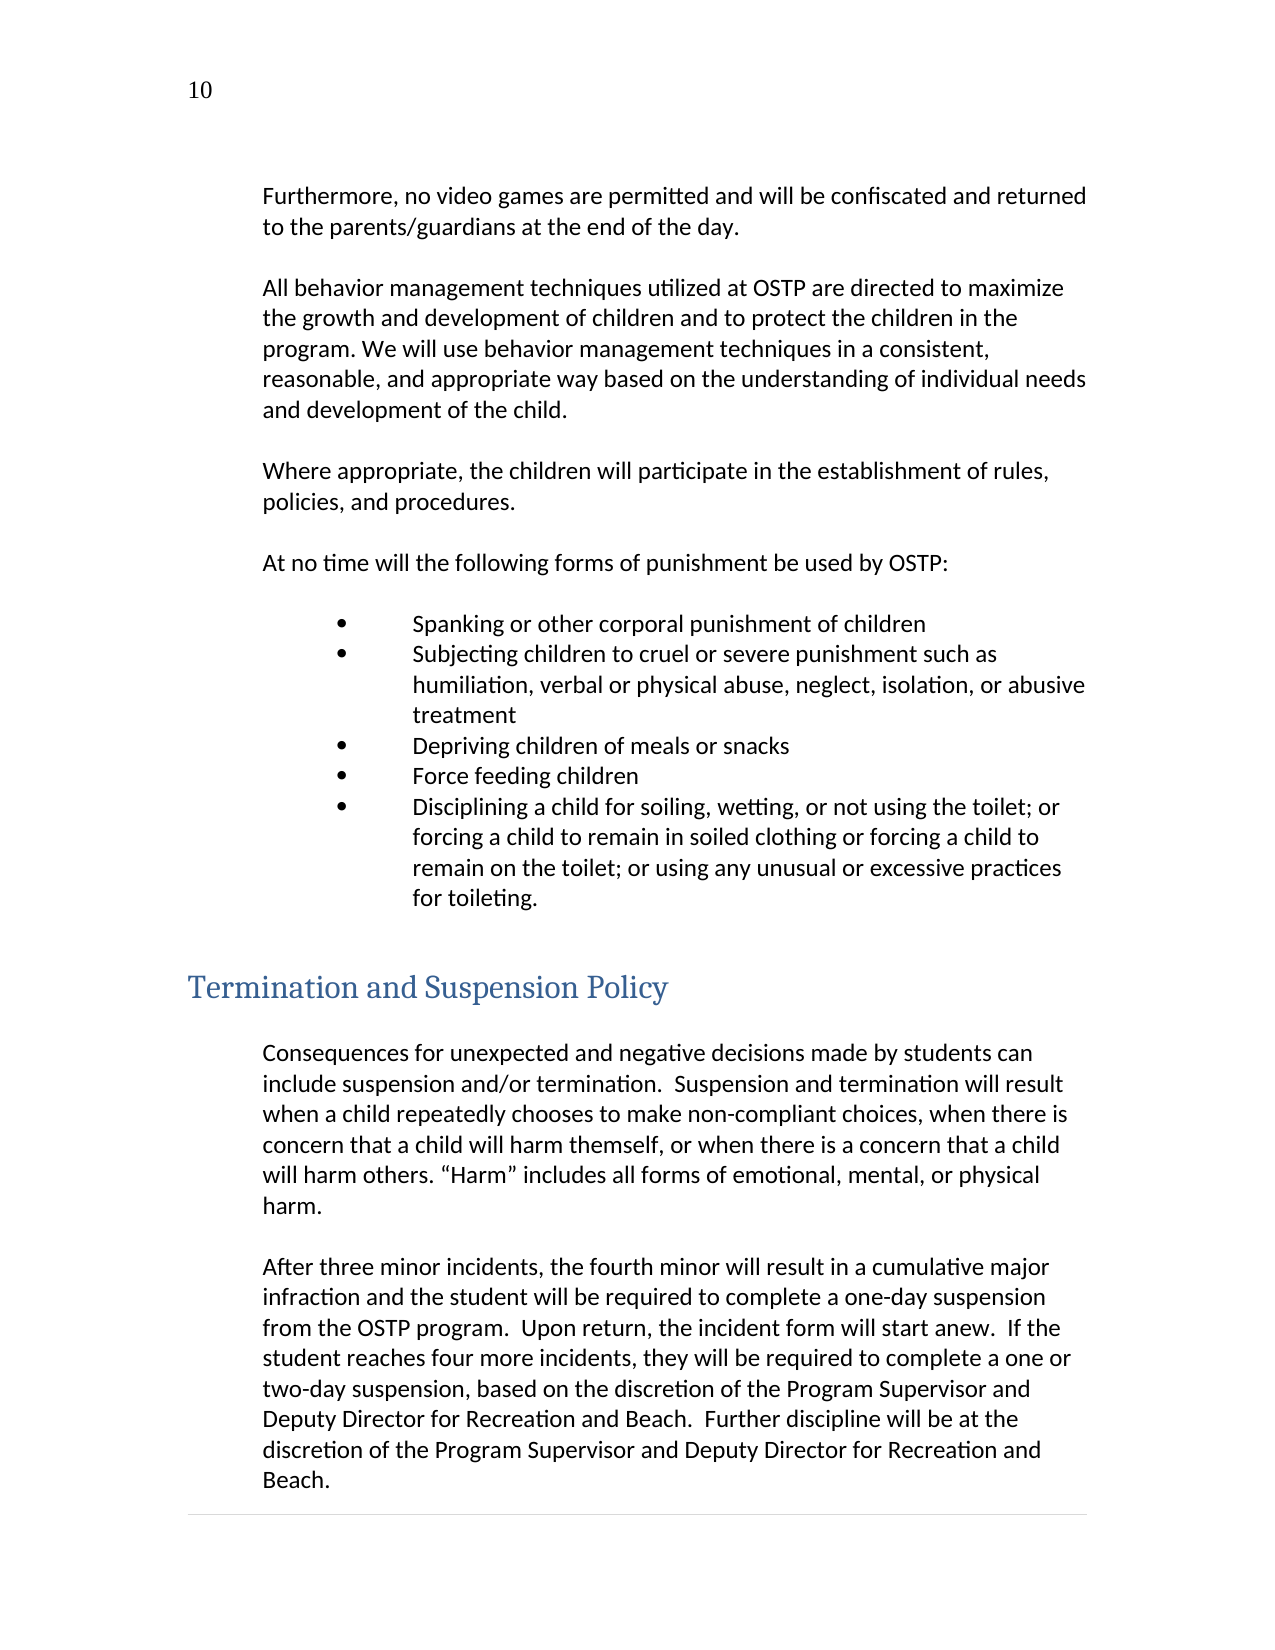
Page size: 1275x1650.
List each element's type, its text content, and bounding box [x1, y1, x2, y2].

text After three minor incidents, the fourth minor will result in a cumulative major infraction and the student will be required to complete a one-day suspension from the OSTP program. Upon return, the incident form will start anew. If the student reaches four more incidents, they will be required to complete a one or two-day suspension, based on the discretion of the Program Supervisor and Deputy Director for Recreation and Beach. Further discipline will be at the discretion of the Program Supervisor and Deputy Director for Recreation and Beach. [262, 1251, 1087, 1495]
list Disciplining a child for soiling, wetting, or not using the toilet; or forcing a child to remain in soiled clothing or forcing a child to remain on the toilet; or using any unusual or excessive practices for toileting. [337, 791, 1087, 913]
text All behavior management techniques utilized at OSTP are directed to maximize the growth and development of children and to protect the children in the program. We will use behavior management techniques in a consistent, reasonable, and appropriate way based on the understanding of individual needs and development of the child. [262, 272, 1087, 425]
text Consequences for unexpected and negative decisions made by students can include suspension and/or termination. Suspension and termination will result when a child repeatedly chooses to make non-compliant choices, when there is concern that a child will harm themself, or when there is a concern that a child will harm others. “Harm” includes all forms of emotional, mental, or physical harm. [262, 1037, 1087, 1221]
text Where appropriate, the children will participate in the establishment of rules, policies, and procedures. [262, 455, 1087, 516]
subtitle Termination and Suspension Policy [187, 968, 1087, 1007]
list Depriving children of meals or snacks [337, 730, 1087, 760]
list Force feeding children [337, 760, 1087, 791]
text Furthermore, no video games are permitted and will be confiscated and returned to the parents/guardians at the end of the day. [262, 181, 1087, 242]
list Subjecting children to cruel or severe punishment such as humiliation, verbal or physical abuse, neglect, isolation, or abusive treatment [337, 638, 1087, 730]
list Spanking or other corporal punishment of children [337, 608, 1087, 638]
text At no time will the following forms of punishment be used by OSTP: [262, 547, 1087, 577]
